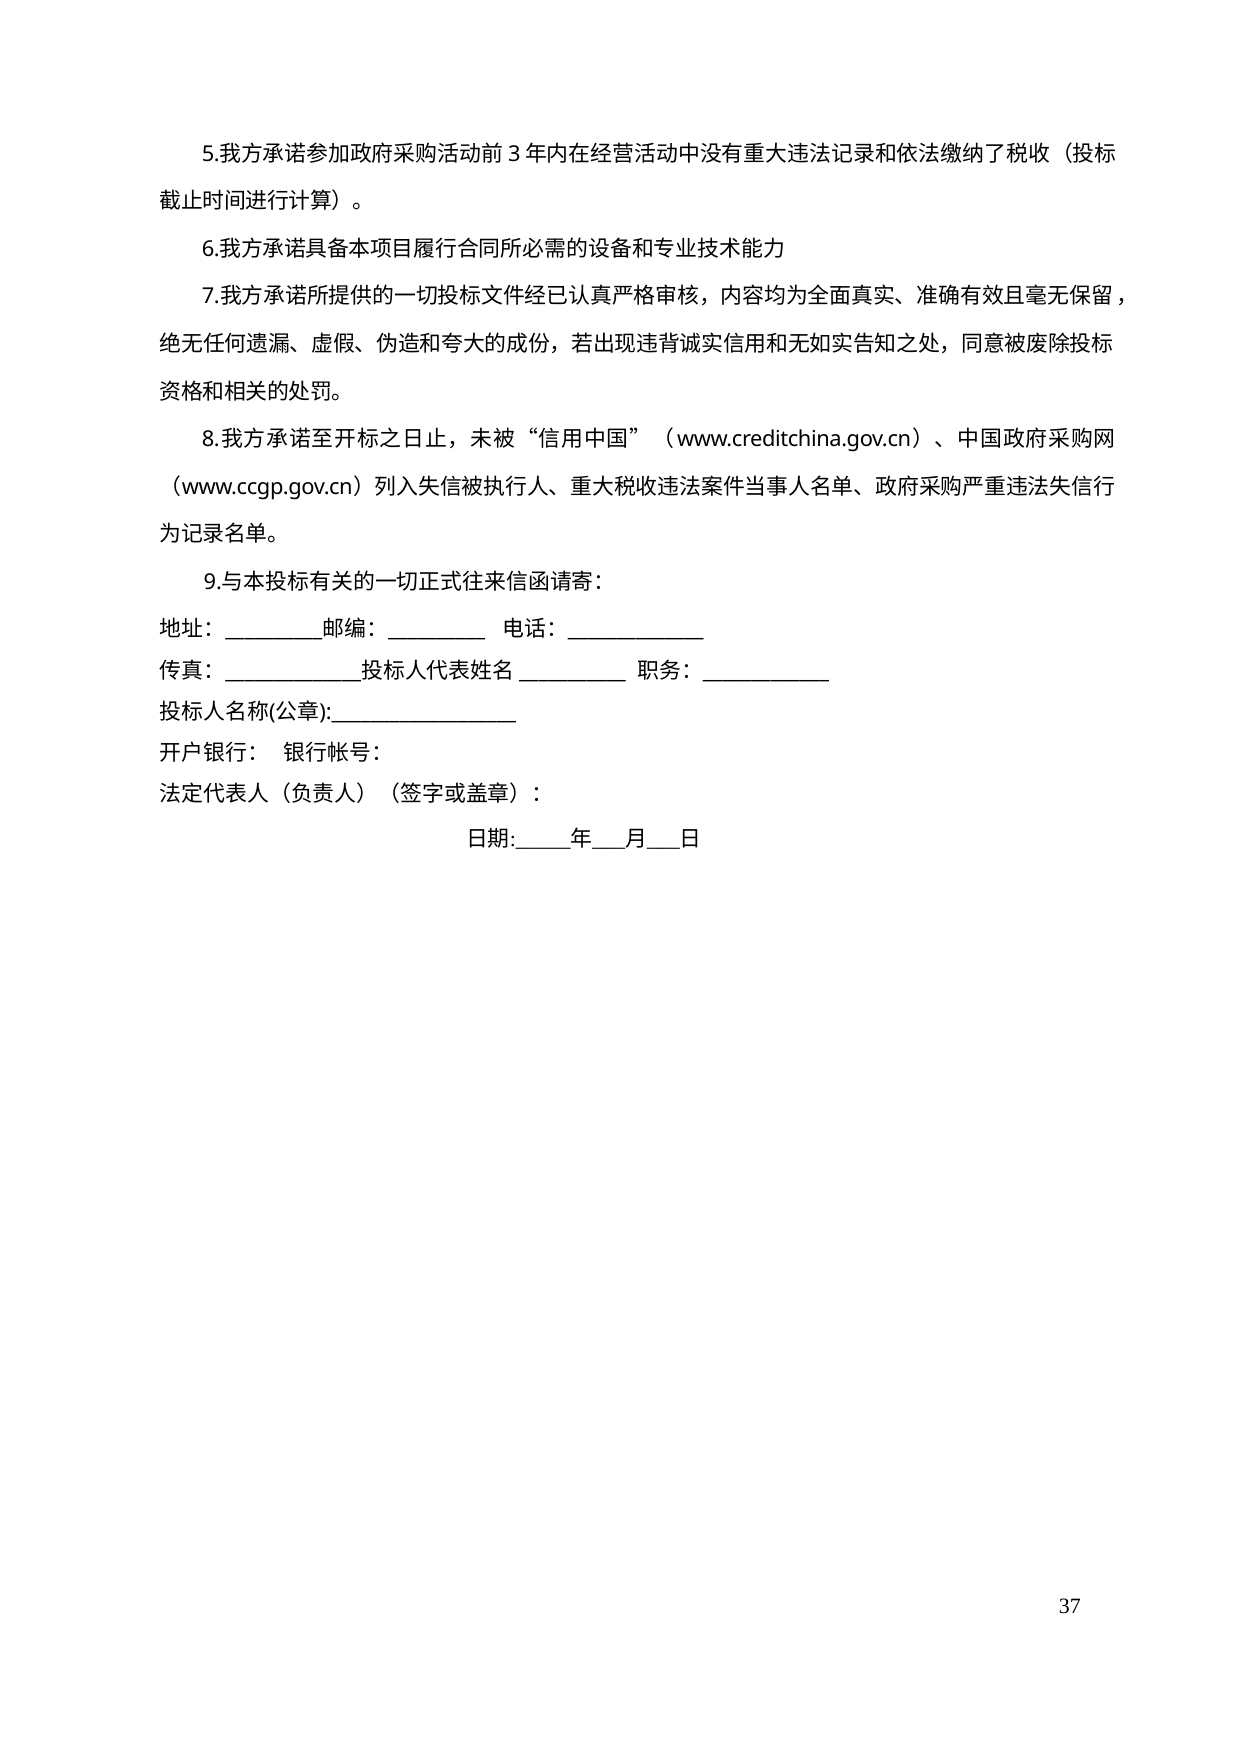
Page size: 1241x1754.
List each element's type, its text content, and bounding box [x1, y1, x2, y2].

text 开户银行： 银行帐号： [159, 735, 1116, 767]
text 9.与本投标有关的一切正式往来信函请寄： [159, 564, 1116, 596]
text 7.我方承诺所提供的一切投标文件经已认真严格审核，内容均为全面真实、准确有效且毫无保留，绝无任何遗漏、虚假、伪造和夸大的成份，若出现违背诚实信用和无如实告知之处，同意被废除投标资格和相关的处罚。 [159, 278, 1116, 405]
text 8.我方承诺至开标之日止，未被“信用中国”（www.creditchina.gov.cn）、中国政府采购网（www.ccgp.gov.cn）列入失信被执行人、重大税收违法案件当事人名单、政府采购严重违法失信行为记录名单。 [159, 421, 1116, 548]
text 日期:_____年___月___日 [159, 821, 1116, 852]
text 5.我方承诺参加政府采购活动前3年内在经营活动中没有重大违法记录和依法缴纳了税收（投标截止时间进行计算）。 [159, 136, 1116, 215]
text 投标人名称(公章):___________________ [159, 694, 1116, 726]
text 地址：__________邮编：__________ 电话：______________ [159, 611, 1116, 643]
text 传真：______________投标人代表姓名 ___________ 职务：_____________ [159, 653, 1116, 684]
text 6.我方承诺具备本项目履行合同所必需的设备和专业技术能力 [159, 231, 1116, 263]
text 法定代表人（负责人）（签字或盖章）： [159, 776, 1116, 808]
